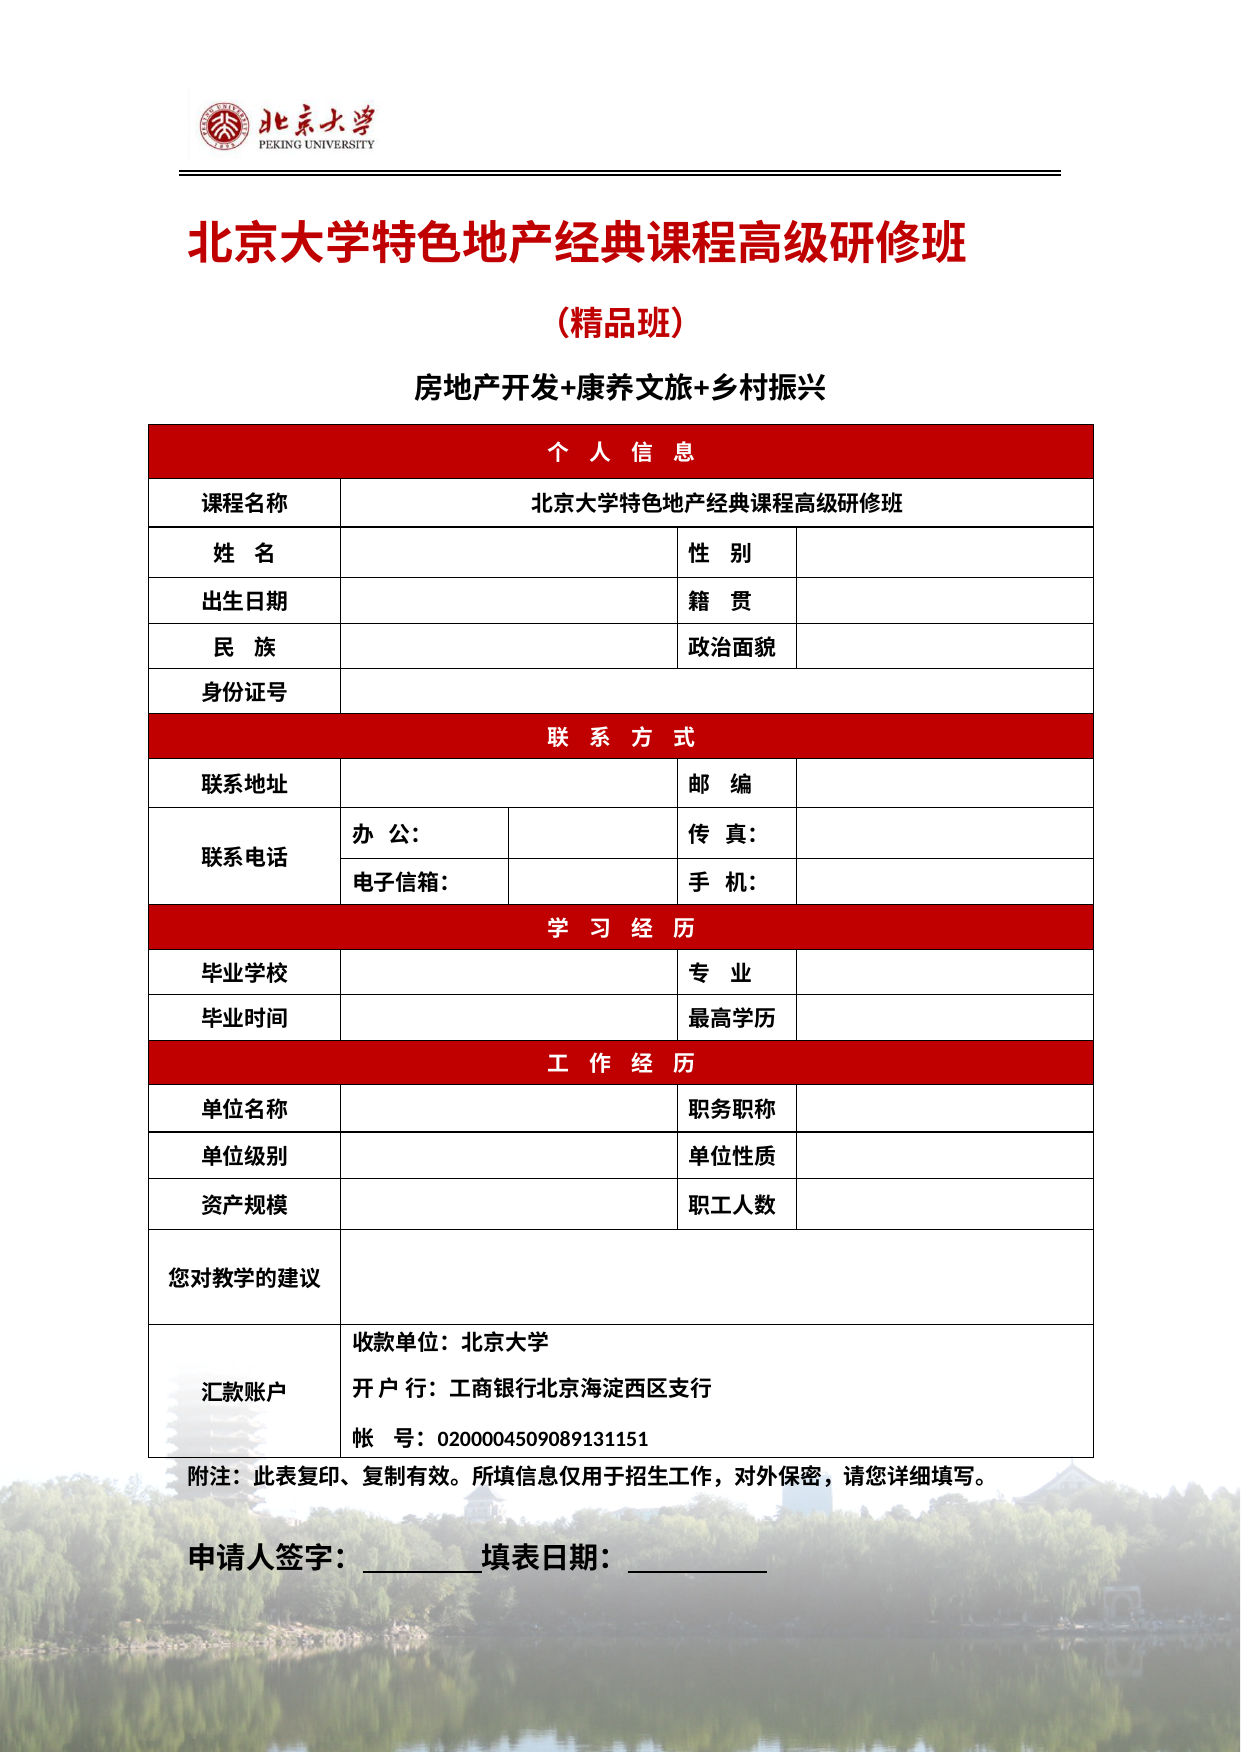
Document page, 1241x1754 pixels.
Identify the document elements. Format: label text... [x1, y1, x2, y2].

table_header 个 人 信 息 [149, 425, 1093, 478]
table_cell [341, 1133, 677, 1178]
table_cell [797, 1133, 1093, 1178]
table_cell [797, 759, 1093, 807]
table_cell 手 机： [678, 859, 796, 904]
table_cell 课程名称 [149, 479, 340, 526]
table_cell [341, 669, 1093, 713]
table_cell [341, 528, 677, 577]
table_cell [797, 808, 1093, 858]
text 申请人签字： 填表日期： [187, 1524, 1053, 1589]
text （精品班） [187, 289, 1053, 354]
table_cell 单位级别 [149, 1133, 340, 1178]
table_cell 民 族 [149, 624, 340, 668]
subtitle 北京大学特色地产经典课程高级研修班 [187, 191, 1053, 289]
table_cell [509, 808, 677, 858]
picture [187, 88, 388, 160]
table_cell 收款单位：北京大学 开 户 行：工商银行北京海淀西区支行 帐 号：0200004509089131151 [341, 1325, 1093, 1457]
table_cell 单位名称 [149, 1085, 340, 1131]
table_cell 性 别 [678, 528, 796, 577]
table_cell 专 业 [678, 950, 796, 994]
table_cell 学 习 经 历 [149, 905, 1093, 949]
table_cell 办 公： [341, 808, 508, 858]
table_cell [797, 950, 1093, 994]
table_cell 电子信箱： [341, 859, 508, 904]
table_cell [797, 1179, 1093, 1229]
table_cell 毕业时间 [149, 995, 340, 1039]
table_cell 传 真： [678, 808, 796, 858]
table_cell 姓 名 [149, 528, 340, 577]
table_cell 汇款账户 [149, 1325, 340, 1457]
table_cell 联系地址 [149, 759, 340, 807]
table_cell [797, 995, 1093, 1039]
table_cell [797, 1085, 1093, 1131]
table_cell 工 作 经 历 [149, 1041, 1093, 1084]
table_cell 身份证号 [149, 669, 340, 713]
table_cell 邮 编 [678, 759, 796, 807]
table_cell [341, 578, 677, 622]
table_cell 出生日期 [149, 578, 340, 622]
table_cell [797, 578, 1093, 622]
table_cell 北京大学特色地产经典课程高级研修班 [341, 479, 1093, 526]
subtitle 房地产开发+康养文旅+乡村振兴 [187, 354, 1053, 419]
table_cell 资产规模 [149, 1179, 340, 1229]
table_cell [341, 995, 677, 1039]
table_cell 您对教学的建议 [149, 1230, 340, 1324]
table_cell 毕业学校 [149, 950, 340, 994]
text 附注：此表复印、复制有效。所填信息仅用于招生工作，对外保密，请您详细填写。 [187, 1458, 1053, 1491]
table_cell [341, 624, 677, 668]
table_cell [341, 1179, 677, 1229]
table_cell 单位性质 [678, 1133, 796, 1178]
table_cell [509, 859, 677, 904]
table_cell [797, 624, 1093, 668]
table_cell 政治面貌 [678, 624, 796, 668]
table_cell [797, 528, 1093, 577]
table_cell 联 系 方 式 [149, 714, 1093, 758]
table_cell [341, 950, 677, 994]
table_cell 最高学历 [678, 995, 796, 1039]
table_cell 籍 贯 [678, 578, 796, 622]
table_cell [797, 859, 1093, 904]
table_cell 联系电话 [149, 808, 340, 904]
table_cell [341, 759, 677, 807]
table_cell 职务职称 [678, 1085, 796, 1131]
table_cell 职工人数 [678, 1179, 796, 1229]
table_cell [341, 1085, 677, 1131]
table_cell [341, 1230, 1093, 1324]
